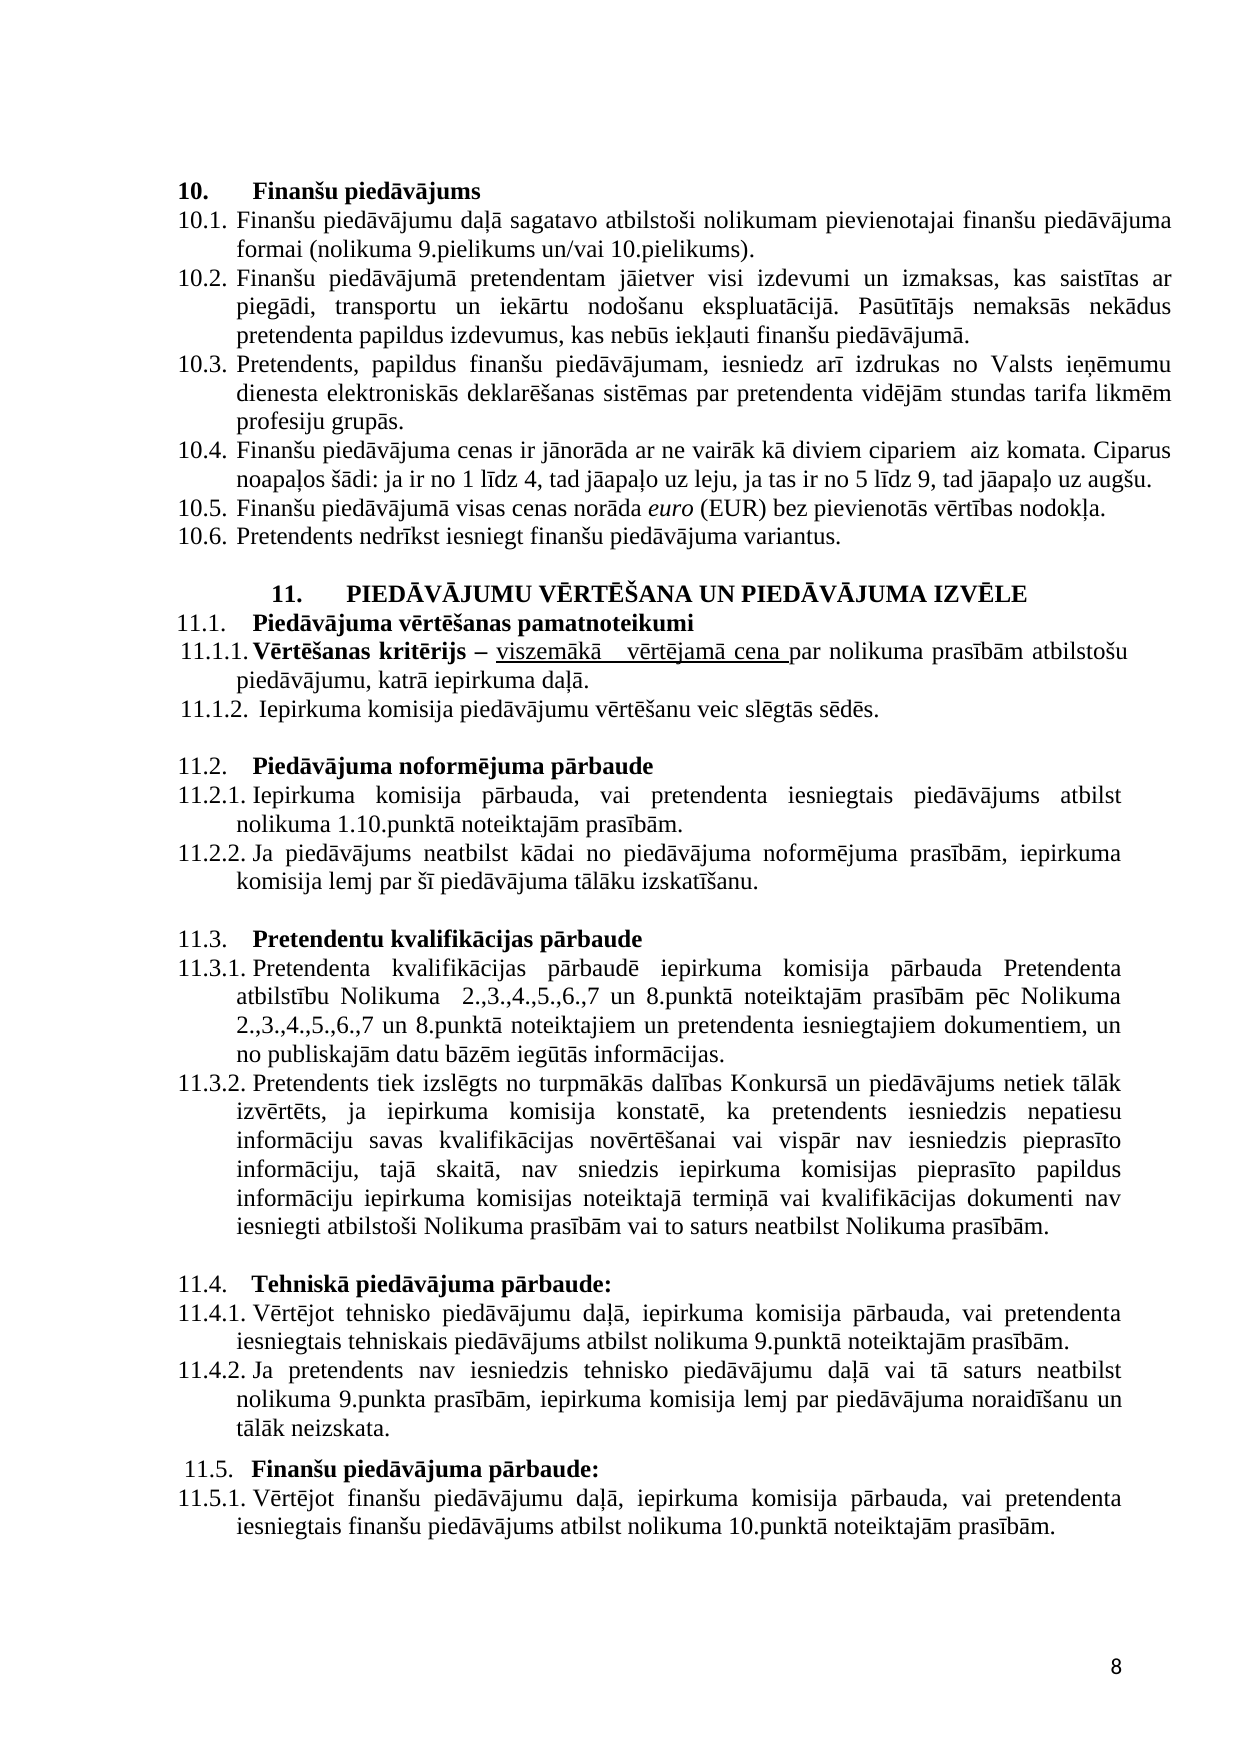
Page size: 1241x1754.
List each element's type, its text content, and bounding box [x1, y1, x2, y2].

list Pretendenta kvalifikācijas pārbaudē iepirkuma komisija pārbauda Pretendenta atbilstību Nolikuma 2.,3.,4.,5.,6.,7 un 8.punktā noteiktajām prasībām pēc Nolikuma 2.,3.,4.,5.,6.,7 un 8.punktā noteiktajiem un pretendenta iesniegtajiem dokumentiem, un no publiskajām datu bāzēm iegūtās informācijas. [177, 953, 1122, 1068]
list Finanšu piedāvājuma pārbaude: [184, 1454, 1122, 1483]
list Vērtēšanas kritērijs – viszemākā vērtējamā cena par nolikuma prasībām atbilstošu piedāvājumu, katrā iepirkuma daļā. [180, 636, 1128, 694]
list Vērtējot finanšu piedāvājumu daļā, iepirkuma komisija pārbauda, vai pretendenta iesniegtais finanšu piedāvājums atbilst nolikuma 10.punktā noteiktajām prasībām. [177, 1483, 1122, 1540]
list Finanšu piedāvājumā visas cenas norāda euro () bez pievienotās vērtības nodokļa. [177, 493, 1172, 521]
list Piedāvājuma vērtēšanas pamatnoteikumi [176, 608, 1122, 636]
list Pretendents nedrīkst iesniegt finanšu piedāvājuma variantus. [177, 521, 1172, 550]
list Finanšu piedāvājumā pretendentam jāietver visi izdevumi un izmaksas, kas saistītas ar piegādi, transportu un iekārtu nodošanu ekspluatācijā. Pasūtītājs nemaksās nekādus pretendenta papildus izdevumus, kas nebūs iekļauti finanšu piedāvājumā. [177, 263, 1172, 349]
list Pretendentu kvalifikācijas pārbaude [177, 924, 1122, 953]
list Iepirkuma komisija pārbauda, vai pretendenta iesniegtais piedāvājums atbilst nolikuma 1.10.punktā noteiktajām prasībām. [177, 780, 1122, 838]
list Pretendents tiek izslēgts no turpmākās dalības Konkursā un piedāvājums netiek tālāk izvērtēts, ja iepirkuma komisija konstatē, ka pretendents iesniedzis nepatiesu informāciju savas kvalifikācijas novērtēšanai vai vispār nav iesniedzis pieprasīto informāciju, tajā skaitā, nav sniedzis iepirkuma komisijas pieprasīto papildus informāciju iepirkuma komisijas noteiktajā termiņā vai kvalifikācijas dokumenti nav iesniegti atbilstoši Nolikuma prasībām vai to saturs neatbilst Nolikuma prasībām. [177, 1068, 1122, 1240]
list Tehniskā piedāvājuma pārbaude: [177, 1269, 1122, 1298]
list Ja piedāvājums neatbilst kādai no piedāvājuma noformējuma prasībām, iepirkuma komisija lemj par šī piedāvājuma tālāku izskatīšanu. [177, 838, 1122, 895]
list Finanšu piedāvājums [177, 176, 1172, 205]
list Finanšu piedāvājuma cenas ir jānorāda ar ne vairāk kā diviem cipariem aiz komata. Ciparus noapaļos šādi: ja ir no 1 līdz 4, tad jāapaļo uz leju, ja tas ir no 5 līdz 9, tad jāapaļo uz augšu. [177, 435, 1172, 493]
list Pretendents, papildus finanšu piedāvājumam, iesniedz arī izdrukas no Valsts ieņēmumu dienesta elektroniskās deklarēšanas sistēmas par pretendenta vidējām stundas tarifa likmēm profesiju grupās. [177, 349, 1172, 435]
list PIEDĀVĀJUMU VĒRTĒŠANA UN PIEDĀVĀJUMA IZVĒLE [177, 579, 1122, 608]
list Finanšu piedāvājumu daļā sagatavo atbilstoši nolikumam pievienotajai finanšu piedāvājuma formai (nolikuma 9.pielikums un/vai 10.pielikums). [177, 205, 1172, 263]
list Ja pretendents nav iesniedzis tehnisko piedāvājumu daļā vai tā saturs neatbilst nolikuma 9.punkta prasībām, iepirkuma komisija lemj par piedāvājuma noraidīšanu un tālāk neizskata. [177, 1355, 1122, 1441]
list Piedāvājuma noformējuma pārbaude [177, 751, 1122, 780]
list Iepirkuma komisija piedāvājumu vērtēšanu veic slēgtās sēdēs. [180, 694, 1122, 723]
list Vērtējot tehnisko piedāvājumu daļā, iepirkuma komisija pārbauda, vai pretendenta iesniegtais tehniskais piedāvājums atbilst nolikuma 9.punktā noteiktajām prasībām. [177, 1298, 1122, 1355]
